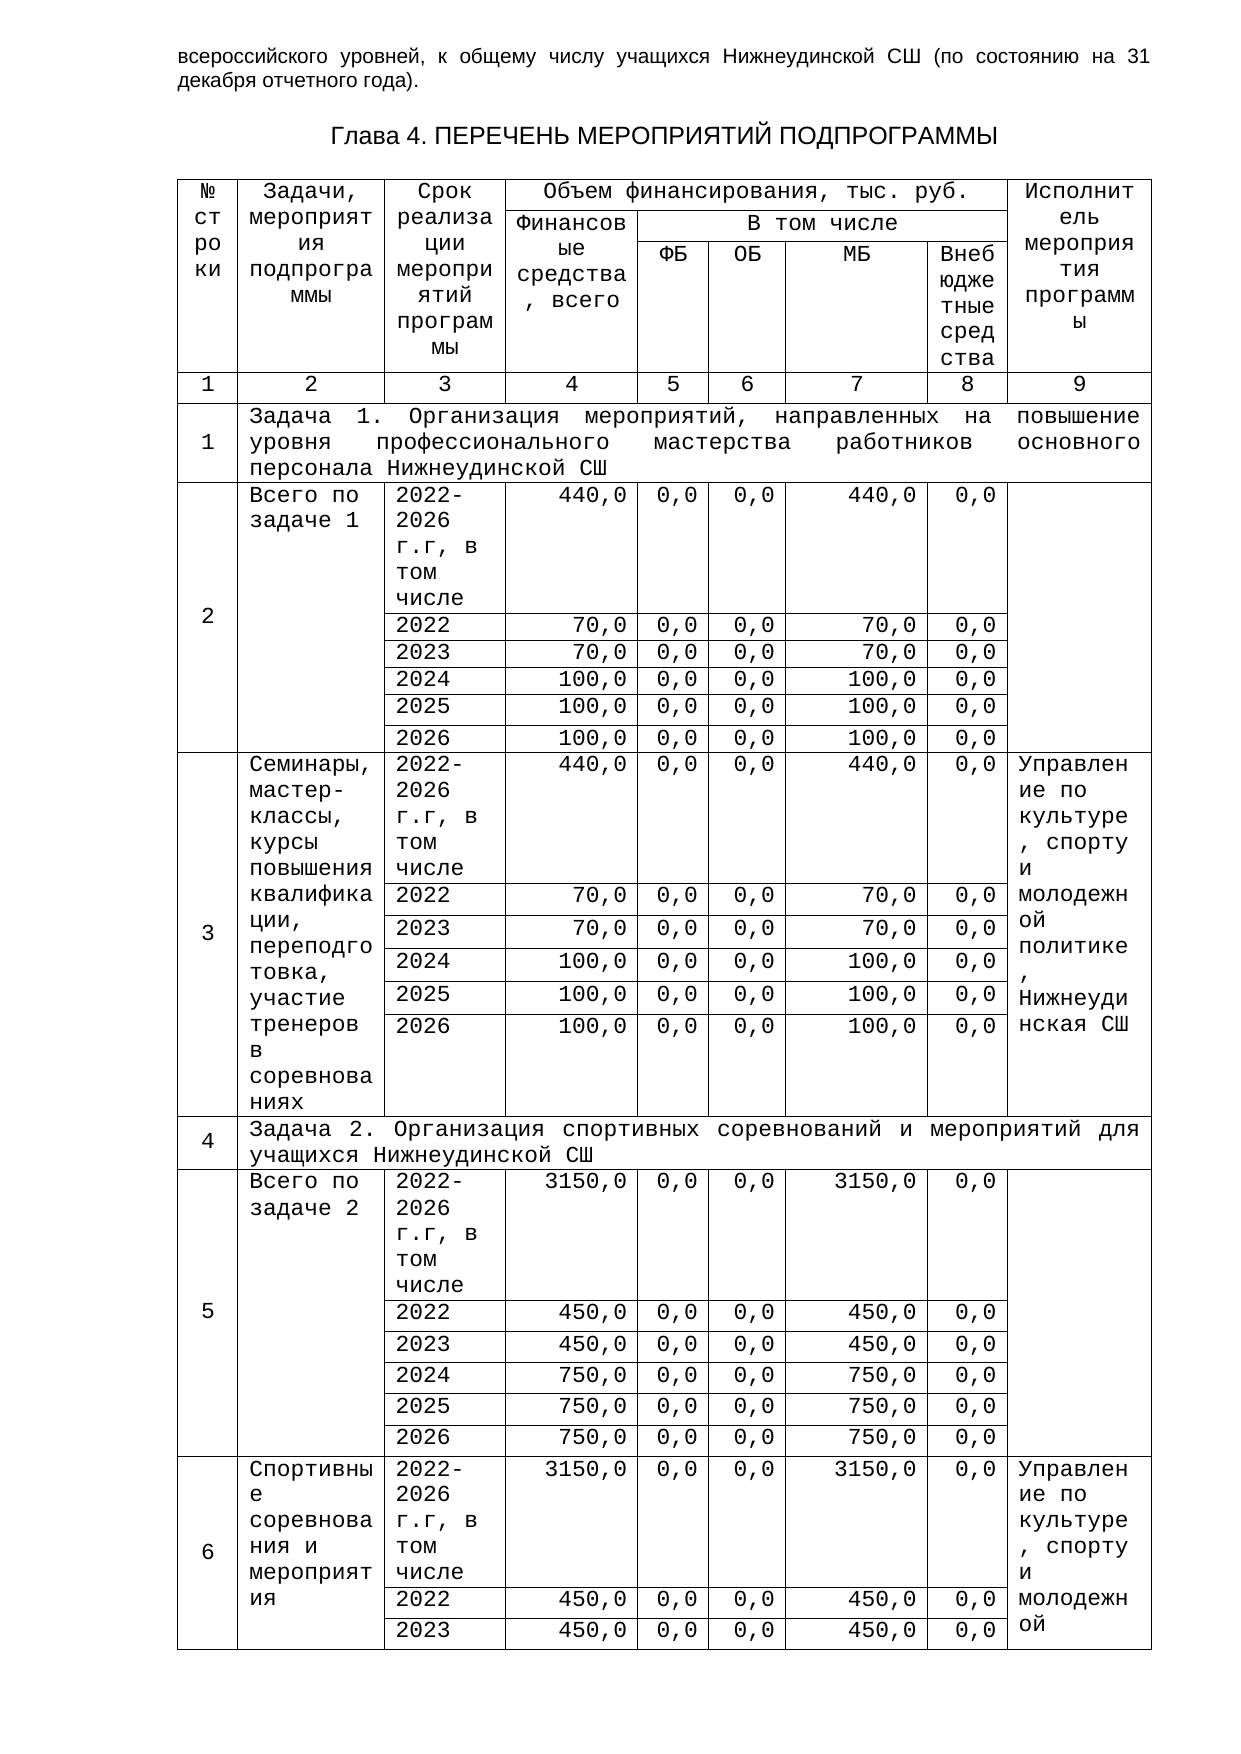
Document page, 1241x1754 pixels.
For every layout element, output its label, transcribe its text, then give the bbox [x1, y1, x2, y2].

table_cell 0,0 [638, 483, 708, 613]
table_cell 0,0 [928, 1332, 1007, 1362]
table_cell 100,0 [506, 668, 637, 693]
table_cell 3150,0 [506, 1170, 637, 1299]
table_cell 7 [786, 373, 927, 403]
table_cell 0,0 [928, 641, 1007, 667]
table_cell 0,0 [638, 726, 708, 752]
table_cell 70,0 [786, 614, 927, 639]
table_cell 2022 [385, 614, 505, 639]
table_cell 4 [506, 373, 637, 403]
table_cell 100,0 [786, 695, 927, 725]
table_cell 0,0 [638, 916, 708, 948]
table_cell 750,0 [506, 1363, 637, 1393]
table_cell 5 [638, 373, 708, 403]
table_header Задачи, мероприятия подпрограммы [238, 180, 384, 372]
table_cell 70,0 [506, 641, 637, 667]
table_cell МБ [786, 242, 927, 372]
table_cell 0,0 [638, 1301, 708, 1331]
table_cell 6 [178, 1457, 237, 1649]
table_cell 0,0 [928, 949, 1007, 981]
table_cell 70,0 [786, 641, 927, 667]
table_cell 0,0 [709, 982, 785, 1014]
table_cell Внебюджетные средства [928, 242, 1007, 372]
table_cell 0,0 [928, 695, 1007, 725]
table_cell Всего по задаче 2 [238, 1170, 384, 1456]
table_cell 70,0 [786, 916, 927, 948]
table_cell Спортивные соревнования и мероприятия [238, 1457, 384, 1649]
table_cell 440,0 [786, 483, 927, 613]
table_cell 100,0 [506, 695, 637, 725]
table_cell 0,0 [928, 1170, 1007, 1299]
table_cell 0,0 [709, 884, 785, 915]
table_cell 0,0 [709, 949, 785, 981]
table_cell 100,0 [506, 726, 637, 752]
table_cell 0,0 [709, 916, 785, 948]
table_cell 0,0 [709, 1301, 785, 1331]
table_cell Управление по культуре, спорту и молодежной политике, Нижнеудинская СШ [1008, 753, 1151, 1116]
table_cell 2 [238, 373, 384, 403]
table_cell 0,0 [928, 884, 1007, 915]
table_cell 0,0 [638, 1170, 708, 1299]
table_cell 100,0 [786, 949, 927, 981]
table_cell 450,0 [786, 1588, 927, 1618]
table_cell 8 [928, 373, 1007, 403]
table_cell 0,0 [928, 726, 1007, 752]
table_cell 0,0 [928, 1363, 1007, 1393]
table_cell 440,0 [506, 753, 637, 882]
table_cell 0,0 [638, 1588, 708, 1618]
table_cell 1 [178, 373, 237, 403]
table_cell 70,0 [786, 884, 927, 915]
table_cell 0,0 [638, 1619, 708, 1649]
table_cell 0,0 [638, 982, 708, 1014]
table_cell 0,0 [638, 949, 708, 981]
table_header Объем финансирования, тыс. руб. [506, 180, 1007, 210]
table_cell 2022 [385, 1301, 505, 1331]
table_cell 100,0 [506, 949, 637, 981]
table_cell 0,0 [638, 1015, 708, 1116]
table_cell 0,0 [638, 614, 708, 639]
table_cell 3150,0 [786, 1170, 927, 1299]
table_cell 0,0 [709, 1363, 785, 1393]
table_cell 0,0 [638, 641, 708, 667]
table_cell 0,0 [928, 1619, 1007, 1649]
table_cell 0,0 [928, 1301, 1007, 1331]
table_cell 0,0 [638, 1332, 708, 1362]
table_cell 100,0 [786, 668, 927, 693]
table_cell 100,0 [786, 726, 927, 752]
table_cell 440,0 [786, 753, 927, 882]
table_cell 0,0 [638, 668, 708, 693]
table_cell 0,0 [709, 1426, 785, 1456]
table_header Исполнитель мероприятия программы [1008, 180, 1151, 372]
table_cell 2026 [385, 726, 505, 752]
table_cell 0,0 [928, 1588, 1007, 1618]
table_cell 0,0 [638, 1426, 708, 1456]
table_cell 0,0 [928, 916, 1007, 948]
table_cell 2023 [385, 916, 505, 948]
table_cell 3150,0 [786, 1457, 927, 1587]
table_cell 0,0 [928, 1457, 1007, 1587]
table_cell 450,0 [506, 1619, 637, 1649]
table_cell 750,0 [786, 1394, 927, 1424]
table_cell 0,0 [638, 1363, 708, 1393]
table_cell 4 [178, 1117, 237, 1169]
table_cell 2024 [385, 949, 505, 981]
table_cell [1008, 1170, 1151, 1456]
table_cell 0,0 [709, 483, 785, 613]
table_cell 450,0 [506, 1332, 637, 1362]
table_cell 70,0 [506, 614, 637, 639]
table_cell 750,0 [786, 1426, 927, 1456]
table_cell Задача 1. Организация мероприятий, направленных на повышение уровня профессионального мастерства работников основного персонала Нижнеудинской СШ [238, 404, 1151, 482]
table_cell 2026 [385, 1426, 505, 1456]
table_cell 0,0 [709, 1015, 785, 1116]
table_cell 750,0 [786, 1363, 927, 1393]
table_cell 2022- 2026 г.г, в том числе [385, 1170, 505, 1299]
table_cell 450,0 [786, 1619, 927, 1649]
table_cell 100,0 [786, 982, 927, 1014]
table_cell 750,0 [506, 1426, 637, 1456]
table_cell 0,0 [638, 884, 708, 915]
table_cell В том числе [638, 211, 1007, 241]
table_cell Управление по культуре, спорту и молодежной политике, Нижнеудинская СШ [1008, 1457, 1151, 1649]
table_cell 0,0 [709, 1170, 785, 1299]
table_cell 100,0 [506, 982, 637, 1014]
table_cell 3 [385, 373, 505, 403]
table_cell 450,0 [506, 1301, 637, 1331]
table_cell Семинары, мастер-классы, курсы повышения квалификации, переподготовка, участие тренеров в соревнованиях [238, 753, 384, 1116]
table_cell 0,0 [638, 695, 708, 725]
table_cell Всего по задаче 1 [238, 483, 384, 752]
table_cell 2025 [385, 1394, 505, 1424]
table_cell 3 [178, 753, 237, 1116]
table_cell 2022 [385, 884, 505, 915]
table_cell 450,0 [506, 1588, 637, 1618]
table_cell 0,0 [709, 695, 785, 725]
table_cell 450,0 [786, 1332, 927, 1362]
table_cell 2023 [385, 641, 505, 667]
table_cell 0,0 [928, 483, 1007, 613]
table_cell 440,0 [506, 483, 637, 613]
table_cell 450,0 [786, 1301, 927, 1331]
table_cell 3150,0 [506, 1457, 637, 1587]
table_cell 2025 [385, 695, 505, 725]
table_cell 2 [178, 483, 237, 752]
table_cell 0,0 [709, 1619, 785, 1649]
table_cell 100,0 [786, 1015, 927, 1116]
table_cell ФБ [638, 242, 708, 372]
table_cell 9 [1008, 373, 1151, 403]
table_cell 5 [178, 1170, 237, 1456]
table_cell 2024 [385, 1363, 505, 1393]
table_cell 0,0 [928, 668, 1007, 693]
table_cell 70,0 [506, 884, 637, 915]
table_cell 2023 [385, 1619, 505, 1649]
table_cell 0,0 [928, 753, 1007, 882]
table_cell 0,0 [928, 1394, 1007, 1424]
table_cell 0,0 [709, 726, 785, 752]
table_cell 2022-2026 г.г, в том числе [385, 753, 505, 882]
table_cell 0,0 [709, 1332, 785, 1362]
table_cell 2024 [385, 668, 505, 693]
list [177, 44, 1152, 92]
table_cell Задача 2. Организация спортивных соревнований и мероприятий для учащихся Нижнеудинской СШ [238, 1117, 1151, 1169]
table_cell 0,0 [709, 668, 785, 693]
table_cell 2022-2026 г.г, в том числе [385, 483, 505, 613]
table_cell ОБ [709, 242, 785, 372]
table_cell 0,0 [709, 753, 785, 882]
table_cell 0,0 [928, 1426, 1007, 1456]
table_cell 1 [178, 404, 237, 482]
table_cell [1008, 483, 1151, 752]
table_cell 0,0 [709, 614, 785, 639]
table_cell 0,0 [928, 982, 1007, 1014]
table_cell 2025 [385, 982, 505, 1014]
table_cell 6 [709, 373, 785, 403]
table_cell 750,0 [506, 1394, 637, 1424]
table_cell 0,0 [709, 1394, 785, 1424]
table_cell 0,0 [709, 1457, 785, 1587]
table_cell 0,0 [638, 1457, 708, 1587]
list Глава 4. ПЕРЕЧЕНЬ МЕРОПРИЯТИЙ ПОДПРОГРАММЫ [177, 121, 1152, 150]
table_cell 100,0 [506, 1015, 637, 1116]
table_cell 2022-2026 г.г, в том числе [385, 1457, 505, 1587]
table_cell 0,0 [928, 1015, 1007, 1116]
table_cell 2023 [385, 1332, 505, 1362]
table_header Срок реализации мероприятий программы [385, 180, 505, 372]
table_cell 0,0 [928, 614, 1007, 639]
table_cell 0,0 [709, 641, 785, 667]
table_cell 70,0 [506, 916, 637, 948]
table_cell Финансовые средства, всего [506, 211, 637, 372]
table_cell 0,0 [709, 1588, 785, 1618]
table_header № строки [178, 180, 237, 372]
table_cell 0,0 [638, 1394, 708, 1424]
table_cell 2026 [385, 1015, 505, 1116]
table_cell 0,0 [638, 753, 708, 882]
table_cell 2022 [385, 1588, 505, 1618]
